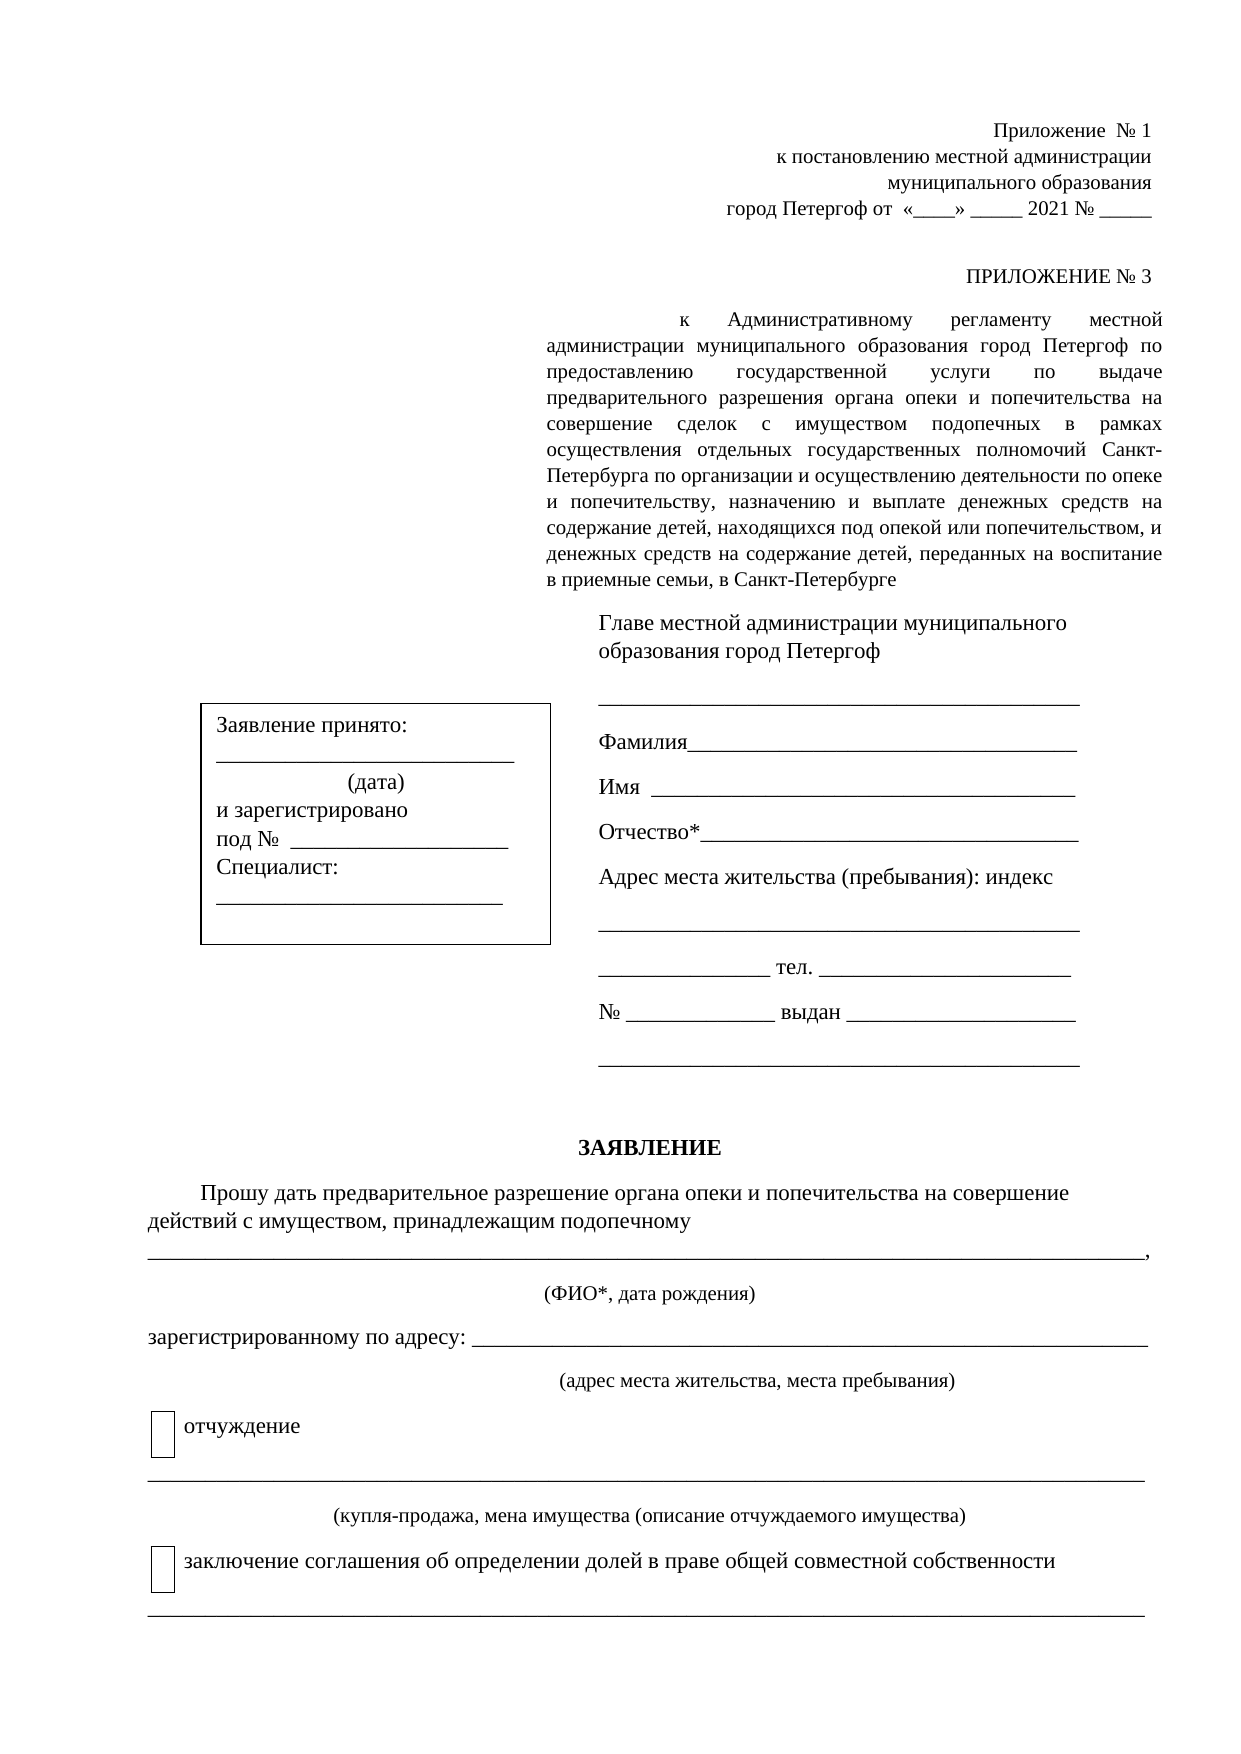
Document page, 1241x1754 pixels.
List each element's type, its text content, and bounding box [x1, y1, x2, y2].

text ПРИЛОЖЕНИЕ № 3 [148, 264, 1152, 288]
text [148, 1593, 1152, 1619]
table_header заключение соглашения об определении долей в праве общей совместной собственности [175, 1546, 1141, 1592]
text к постановлению местной администрации [148, 144, 1152, 168]
text к Административному регламенту местной администрации муниципального образования город Петергоф по предоставлению государственной услуги по выдаче предварительного разрешения органа опеки и попечительства на совершение сделок с имуществом подопечных в рамках осуществления отдельных государственных полномочий Санкт-Петербурга по организации и осуществлению деятельности по опеке и попечительству, назначению и выплате денежных средств на содержание детей, находящихся под опекой или попечительством, и денежных средств на содержание детей, переданных на воспитание в приемные семьи, в Санкт-Петербурге [546, 307, 1163, 591]
text муниципального образования [148, 170, 1152, 194]
table_header отчуждение [175, 1411, 1141, 1457]
table_header [152, 1412, 174, 1457]
text город Петергоф от «____» _____ 2021 № _____ [148, 196, 1152, 220]
table_header Главе местной администрации муниципального образования город Петергоф __________________________________________ Фамилия__________________________________ Имя _____________________________________ Отчество*_________________________________ Адрес места жительства (пребывания): индекс __________________________________________ _______________ тел. ______________________ № _____________ выдан ____________________ __________________________________________ [587, 609, 1144, 1088]
text (купля-продажа, мена имущества (описание отчуждаемого имущества) [148, 1503, 1152, 1527]
text (ФИО*, дата рождения) [148, 1281, 1152, 1305]
text зарегистрированному по адресу: ___________________________________________________________ [148, 1323, 1152, 1350]
table_header [152, 1547, 174, 1592]
text Приложение № 1 [148, 118, 1152, 142]
text (адрес места жительства, места пребывания) [148, 1368, 1152, 1392]
table_header [159, 609, 587, 1088]
text Заявление [148, 1134, 1152, 1160]
text Прошу дать предварительное разрешение органа опеки и попечительства на совершение действий с имуществом, принадлежащим подопечному _______________________________________________________________________________________, [148, 1179, 1152, 1262]
text _______________________________________________________________________________________ [148, 1458, 1152, 1484]
